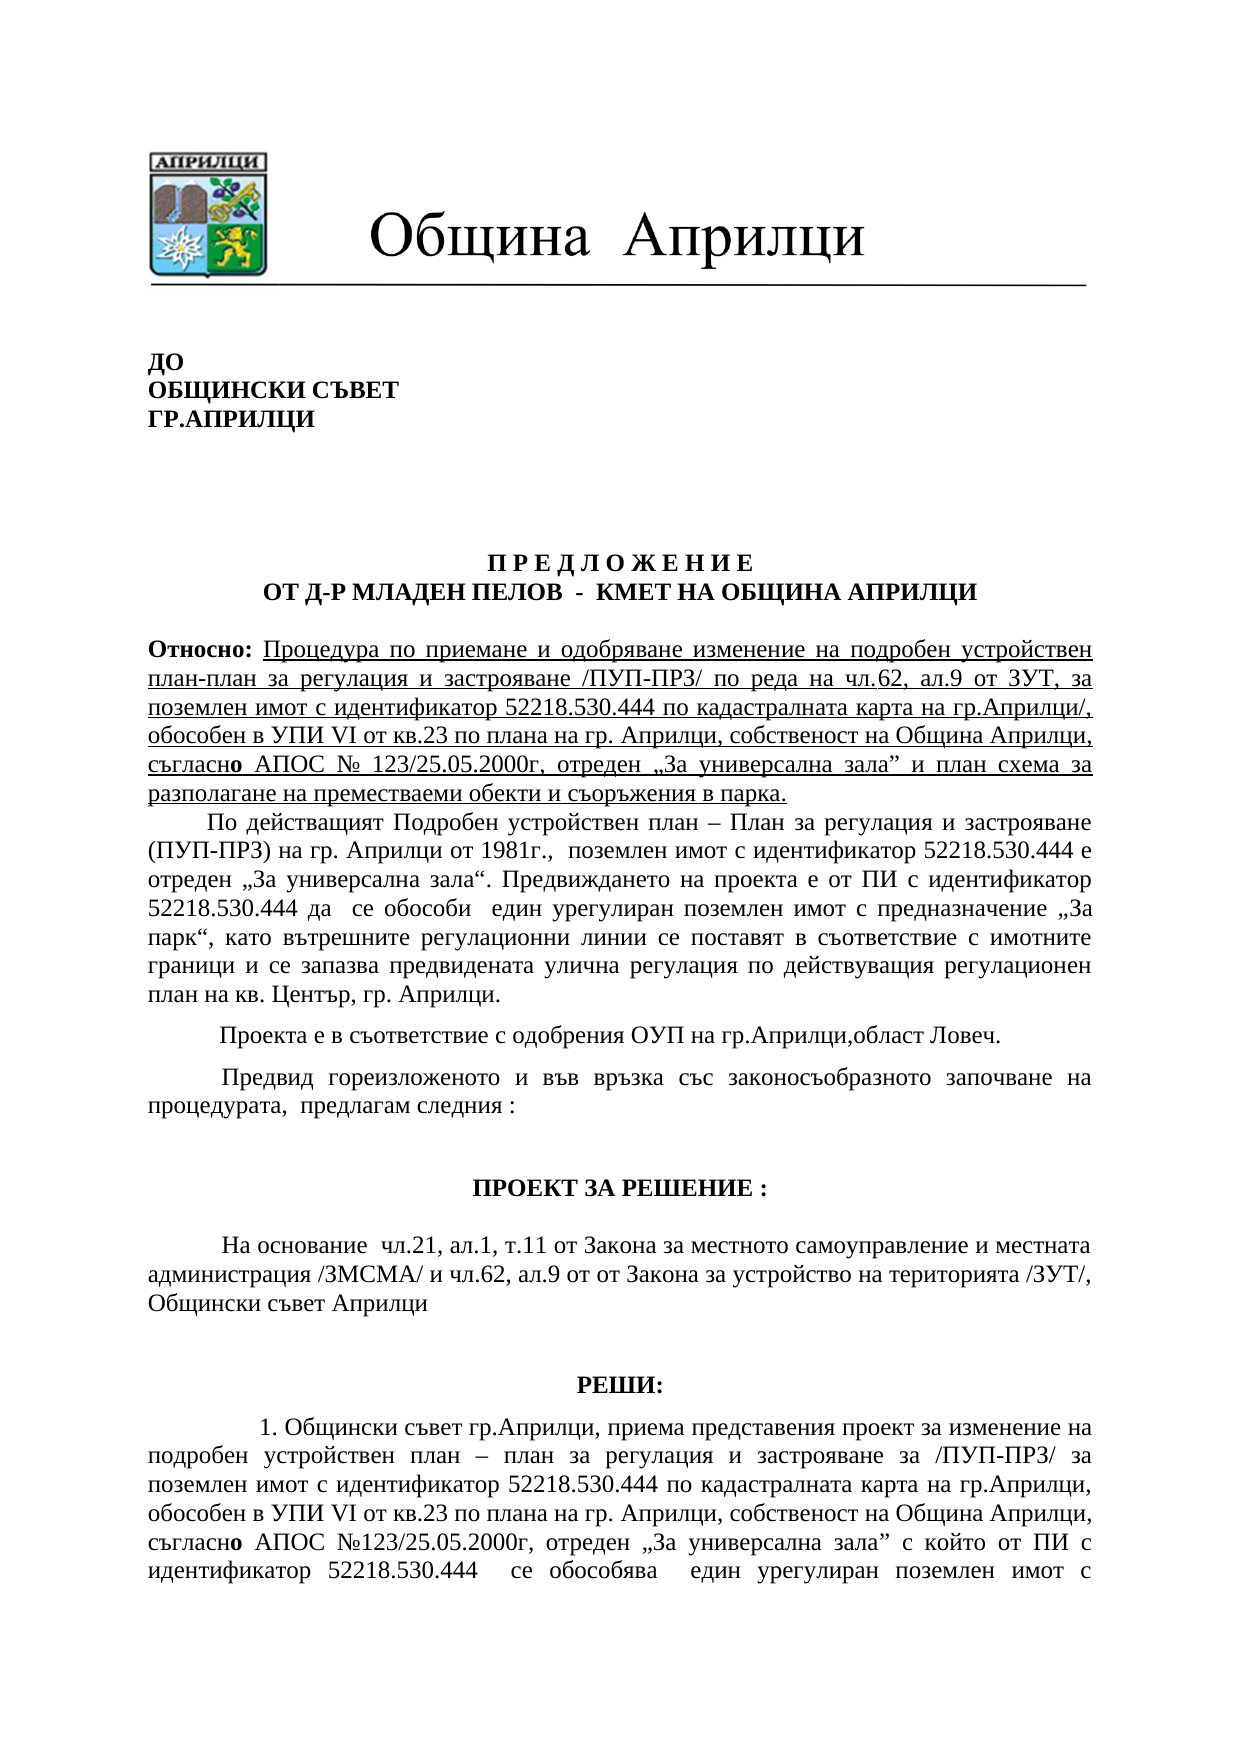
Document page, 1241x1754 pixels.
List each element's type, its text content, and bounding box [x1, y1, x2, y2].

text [148, 1412, 1093, 1584]
text Относно: Процедура по приемане и одобряване изменение на подробен устройствен план-план за регулация и застрояване /ПУП-ПРЗ/ по реда на чл.62, ал.9 от ЗУТ, за поземлен имот с идентификатор 52218.530.444 по кадастралната карта на гр.Априлци/, обособен в УПИ VI от кв.23 по плана на гр. Априлци, собственост на Община Априлци, съгласно АПОС № 123/25.05.2000г, отреден „За универсална зала” и план схема за разполагане на преместваеми обекти и съоръжения в парка. [148, 776, 1093, 807]
subtitle ДО [148, 347, 1093, 376]
text Предвид гореизложеното и във връзка със законосъобразното започване на процедурата, предлагам следния : [148, 1062, 1093, 1119]
text ГР.АПРИЛЦИ [148, 404, 1093, 433]
subtitle ОТ Д-Р МЛАДЕН ПЕЛОВ - КМЕТ НА ОБЩИНА АПРИЛЦИ [148, 577, 1093, 606]
picture [147, 147, 1093, 290]
text Относно: Процедура по приемане и одобряване изменение на подробен устройствен план-план за регулация и застрояване /ПУП-ПРЗ/ по реда на чл.62, ал.9 от ЗУТ, за поземлен имот с идентификатор 52218.530.444 по кадастралната карта на гр.Априлци/, обособен в УПИ VI от кв.23 по плана на гр. Априлци, собственост на Община Априлци, съгласно АПОС № 123/25.05.2000г, отреден „За универсална зала” и план схема за разполагане на преместваеми обекти и съоръжения в парка. [148, 634, 1093, 688]
text Проекта е в съответствие с одобрения ОУП на гр.Априлци,област Ловеч. [148, 1021, 1093, 1049]
text На основание чл.21, ал.1, т.11 от Закона за местното самоуправление и местната администрация /ЗМСМА/ и чл.62, ал.9 от от Закона за устройство на територията /ЗУТ/, Общински съвет Априлци [148, 1231, 1093, 1317]
text ПРОЕКТ ЗА РЕШЕНИЕ : [148, 1173, 1093, 1202]
text По действащият Подробен устройствен план – План за регулация и застрояване (ПУП-ПРЗ) на гр. Априлци от 1981г., поземлен имот с идентификатор 52218.530.444 е отреден „За универсална зала“. Предвиждането на проекта е от ПИ с идентификатор 52218.530.444 да се обособи един урегулиран поземлен имот с предназначение „За парк“, като вътрешните регулационни линии се поставят в съответствие с имотните граници и се запазва предвидената улична регулация по действуващия регулационен план на кв. Център, гр. Априлци. [148, 807, 1093, 1008]
text РЕШИ: [148, 1371, 1093, 1399]
subtitle ОБЩИНСКИ СЪВЕТ [148, 376, 1093, 404]
subtitle П Р Е Д Л О Ж Е Н И Е [148, 548, 1093, 577]
